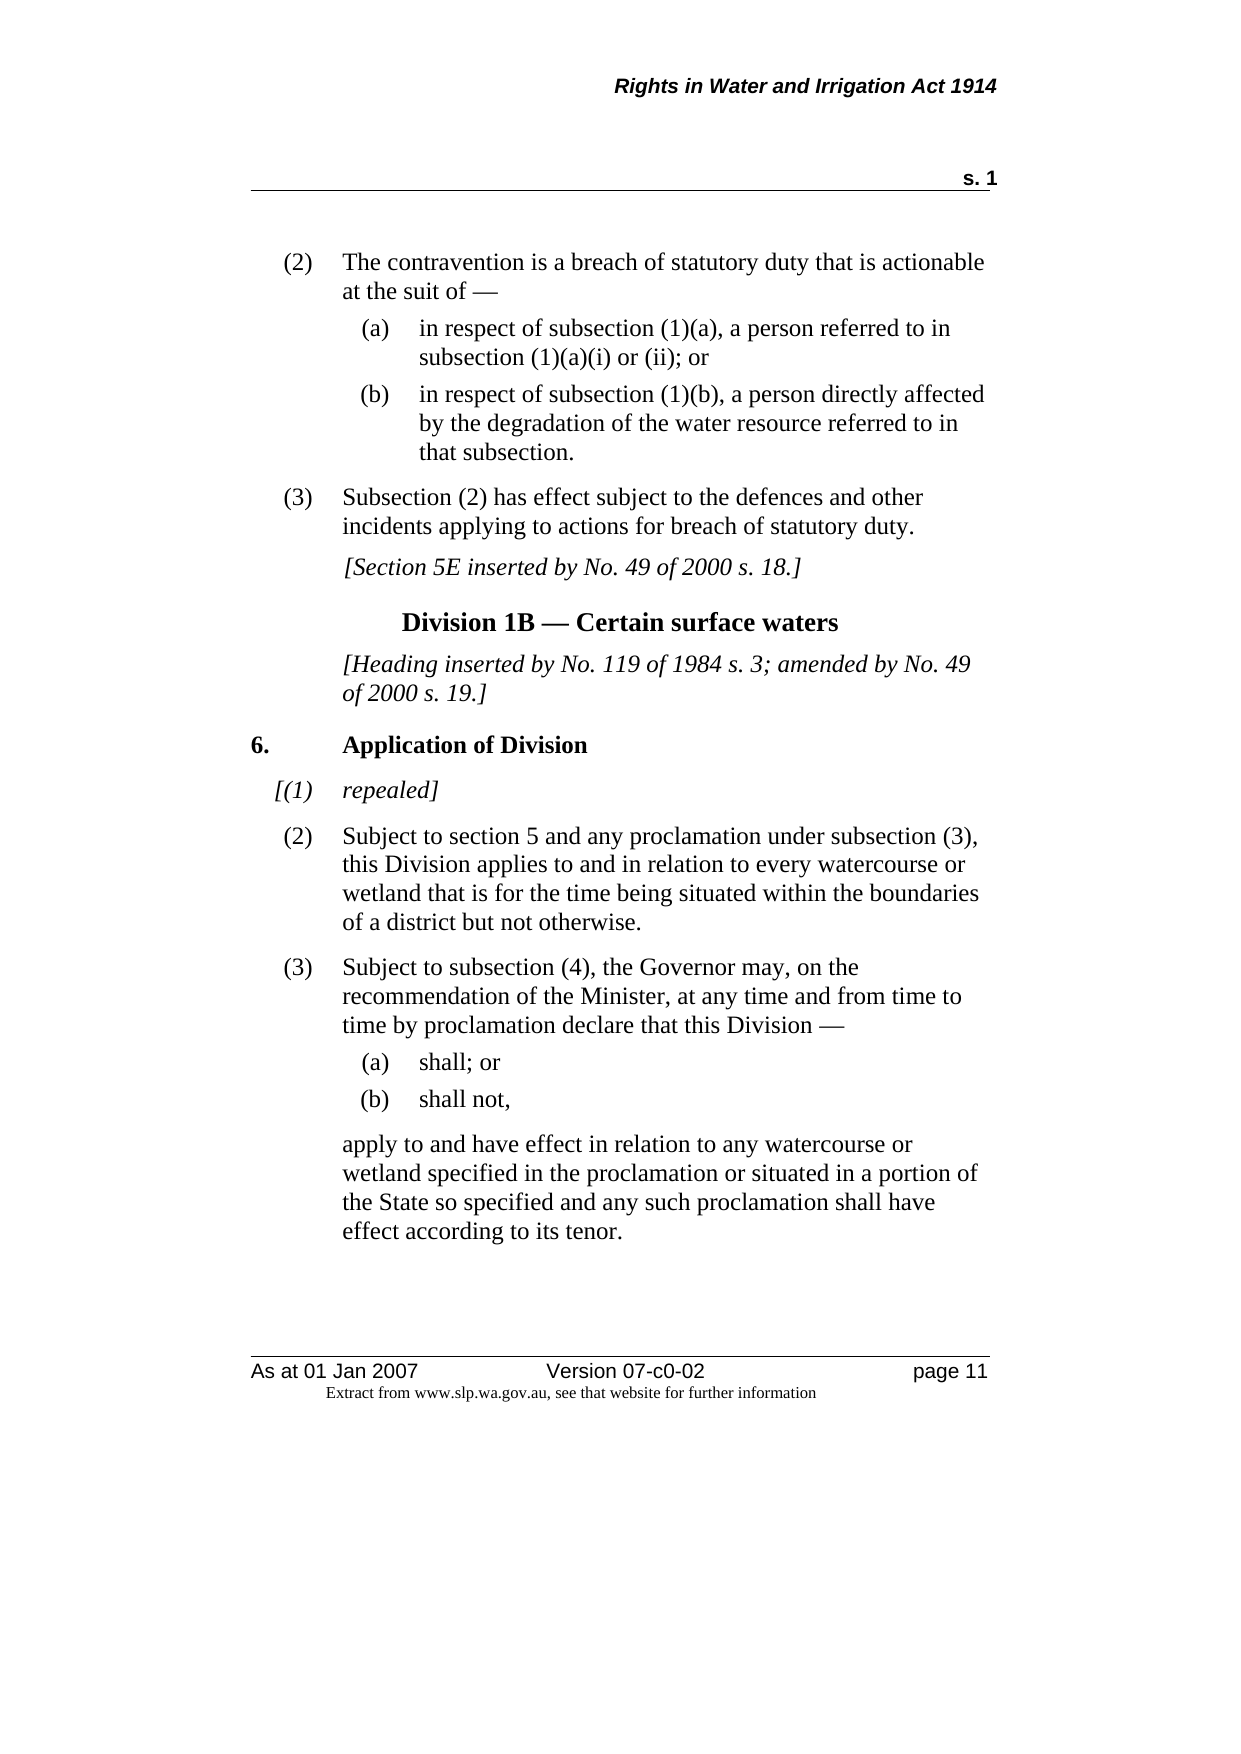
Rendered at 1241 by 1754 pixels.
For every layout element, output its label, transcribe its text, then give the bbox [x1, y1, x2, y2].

text (3) Subsection (2) has effect subject to the defences and other incidents applying to actions for breach of statutory duty. [251, 482, 990, 539]
text (a) in respect of subsection (1)(a), a person referred to in subsection (1)(a)(i) or (ii); or [251, 313, 990, 371]
text (b) in respect of subsection (1)(b), a person directly affected by the degradation of the water resource referred to in that subsection. [251, 379, 990, 465]
subtitle 6. Application of Division [251, 730, 990, 759]
subtitle [Heading inserted by No. 119 of 1984 s. 3; amended by No. 49 of 2000 s. 19.] [251, 649, 990, 707]
subtitle Division 1B — Certain surface waters [251, 606, 990, 637]
text [(1) repealed] [251, 775, 990, 804]
text (2) The contravention is a breach of statutory duty that is actionable at the suit of — [251, 247, 990, 305]
text [Section 5E inserted by No. 49 of 2000 s. 18.] [251, 552, 990, 581]
text (b) shall not, [251, 1084, 990, 1113]
text (2) Subject to section 5 and any proclamation under subsection (3), this Division applies to and in relation to every watercourse or wetland that is for the time being situated within the boundaries of a district but not otherwise. [251, 821, 990, 936]
text (3) Subject to subsection (4), the Governor may, on the recommendation of the Minister, at any time and from time to time by proclamation declare that this Division — [251, 952, 990, 1039]
text (a) shall; or [251, 1047, 990, 1076]
text apply to and have effect in relation to any watercourse or wetland specified in the proclamation or situated in a portion of the State so specified and any such proclamation shall have effect according to its tenor. [251, 1129, 990, 1244]
